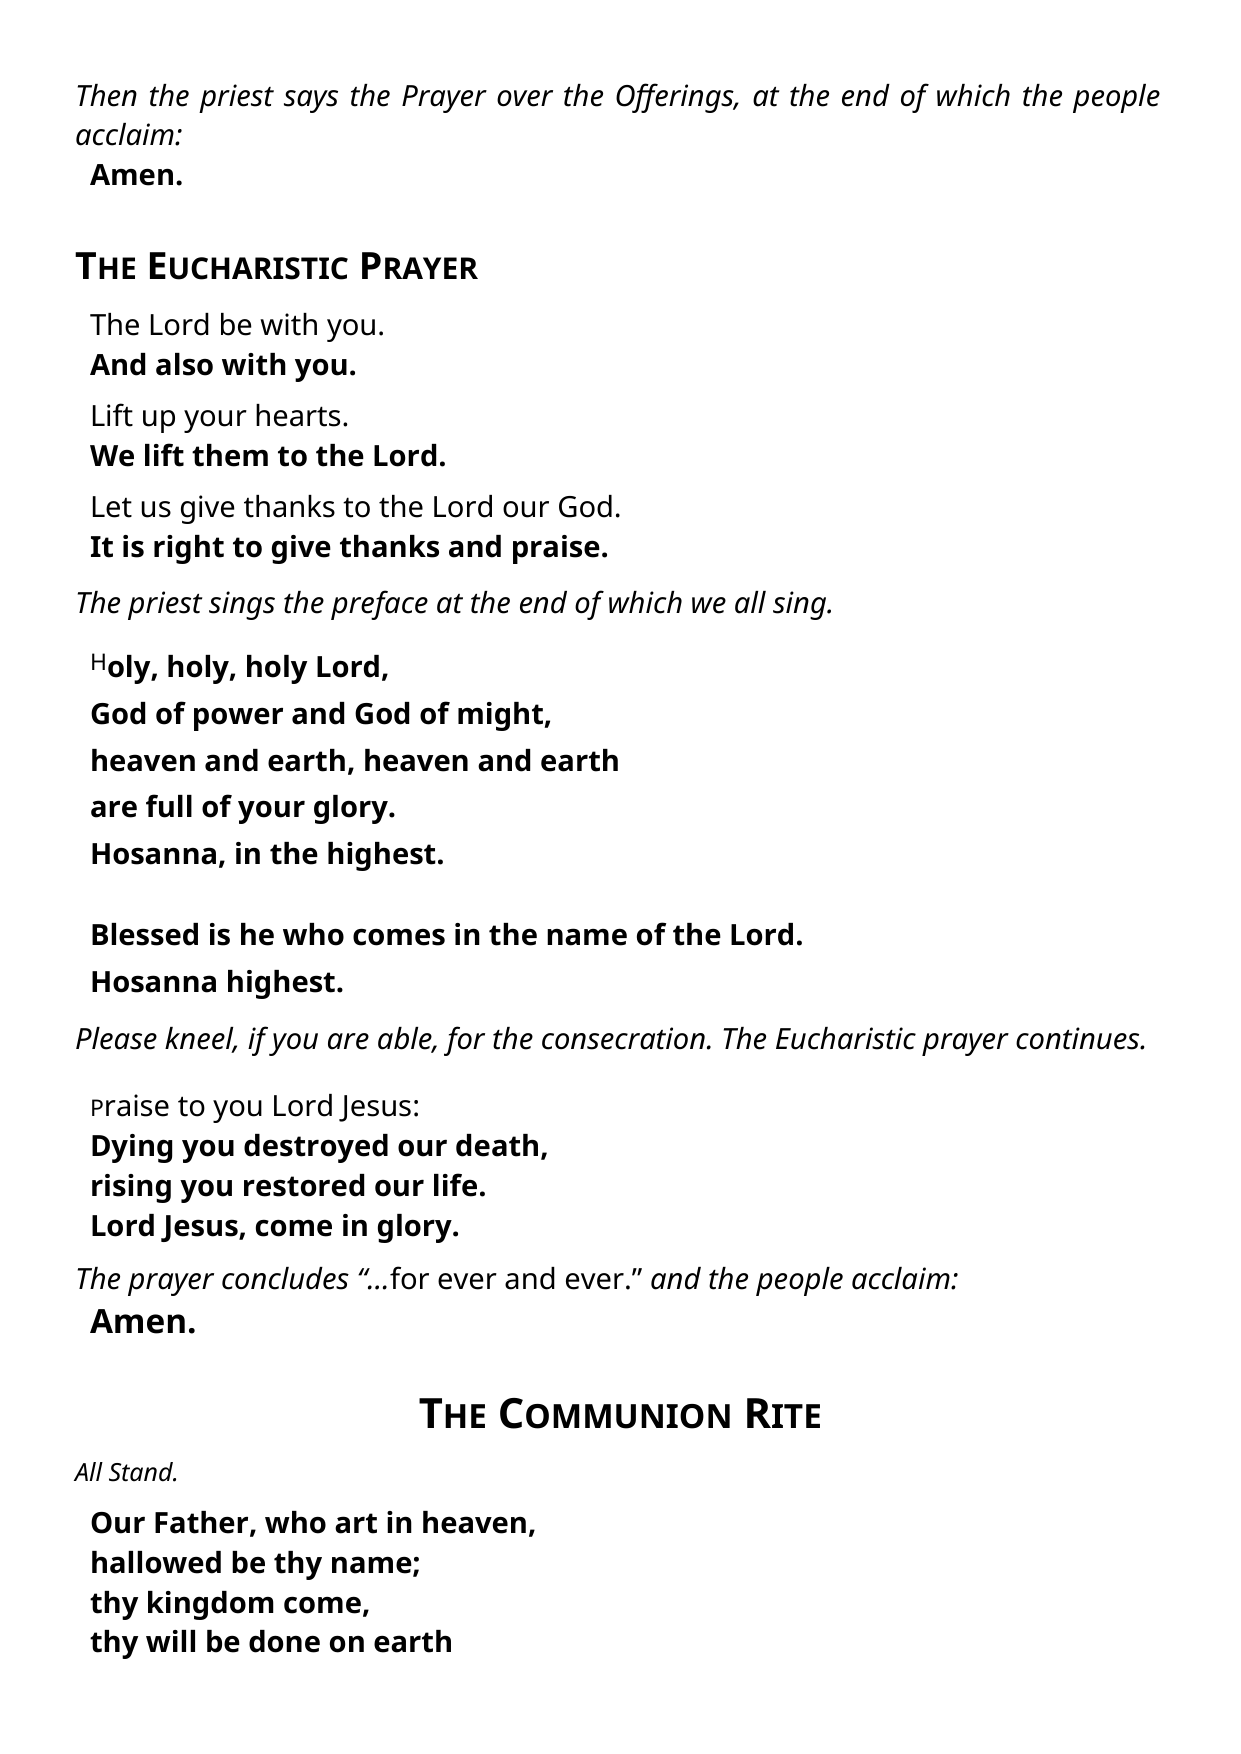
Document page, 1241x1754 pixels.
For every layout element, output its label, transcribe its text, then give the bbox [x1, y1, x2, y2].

text Please kneel, if you are able, for the consecration. The Eucharistic prayer continues. [75, 1018, 1165, 1058]
text It is right to give thanks and praise. [90, 526, 1165, 566]
text All Stand. [75, 1454, 1165, 1488]
text Lift up your hearts. [90, 395, 1165, 435]
text Dying you destroyed our death, [90, 1125, 1165, 1165]
text Our Father, who art in heaven, [90, 1503, 1165, 1542]
text hallowed be thy name; [90, 1542, 1165, 1582]
text Hosanna, in the highest. [90, 826, 1165, 873]
text thy kingdom come, [90, 1582, 1165, 1622]
text Then the priest says the Prayer over the Offerings, at the end of which the people acclaim: [75, 75, 1165, 154]
text oly, holy, holy Lord, [90, 639, 1165, 686]
text Hosanna highest. [90, 954, 1165, 1001]
text The priest sings the preface at the end of which we all sing. [75, 583, 1165, 622]
text God of power and God of might, [90, 686, 1165, 733]
text The Eucharistic Prayer [75, 239, 1165, 291]
text Let us give thanks to the Lord our God. [90, 486, 1165, 526]
text The prayer concludes “…for ever and ever.” and the people acclaim: [75, 1259, 1165, 1298]
text Amen. [90, 154, 1165, 194]
text heaven and earth, heaven and earth [90, 733, 1165, 780]
text rising you restored our life. [90, 1165, 1165, 1205]
text are full of your glory. [90, 780, 1165, 826]
text Lord Jesus, come in glory. [90, 1205, 1165, 1244]
text Blessed is he who comes in the name of the Lord. [90, 907, 1165, 954]
text Amen. [75, 1298, 1165, 1344]
text thy will be done on earth [90, 1622, 1165, 1661]
text The Lord be with you. [90, 305, 1165, 344]
text raise to you Lord Jesus: [90, 1086, 1165, 1125]
text The Communion Rite [75, 1383, 1165, 1440]
text We lift them to the Lord. [90, 435, 1165, 475]
text And also with you. [90, 344, 1165, 384]
